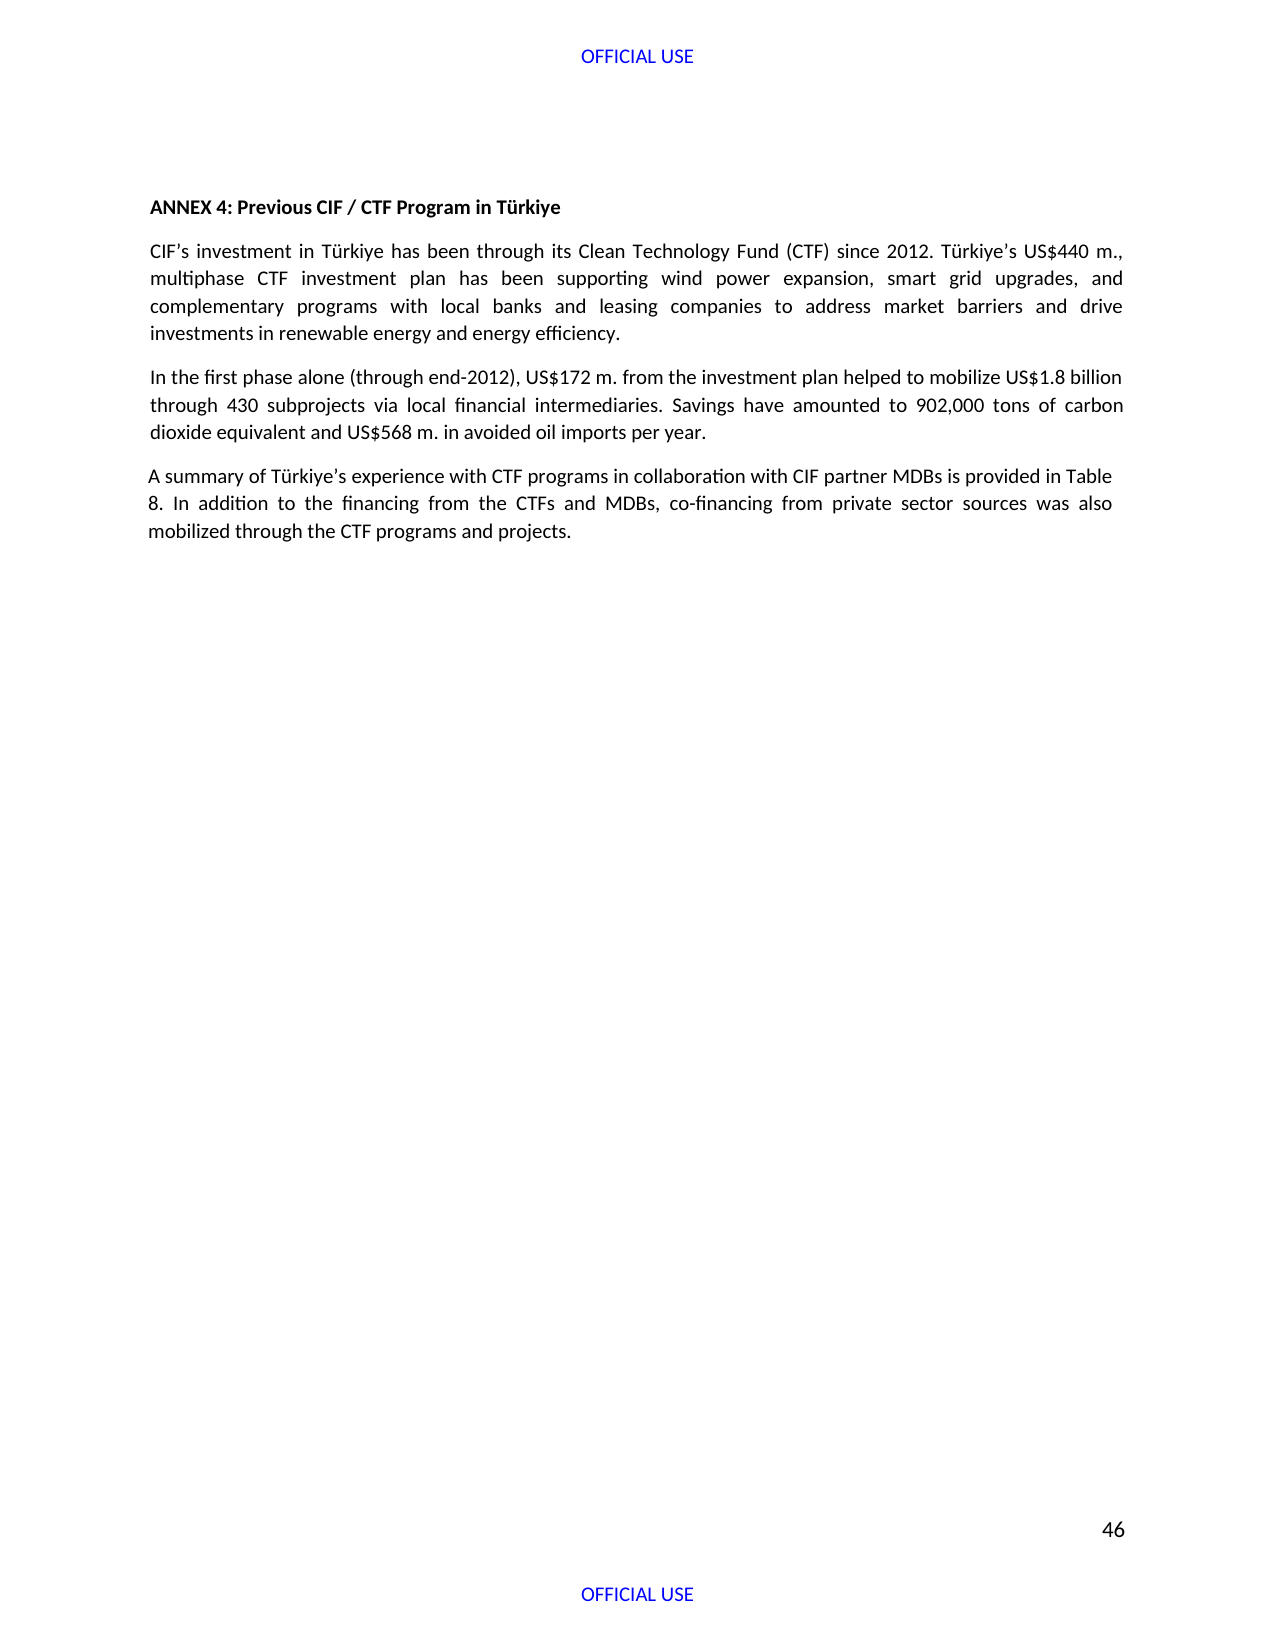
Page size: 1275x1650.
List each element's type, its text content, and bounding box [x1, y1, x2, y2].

subtitle ANNEX 4: Previous CIF / CTF Program in Türkiye [150, 194, 1125, 219]
text In the first phase alone (through end-2012), US$172 m. from the investment plan helped to mobilize US$1.8 billion through 430 subprojects via local financial intermediaries. Savings have amounted to 902,000 tons of carbon dioxide equivalent and US$568 m. in avoided oil imports per year. [150, 364, 1125, 444]
text CIF’s investment in Türkiye has been through its Clean Technology Fund (CTF) since 2012. Türkiye’s US$440 m., multiphase CTF investment plan has been supporting wind power expansion, smart grid upgrades, and complementary programs with local banks and leasing companies to address market barriers and drive investments in renewable energy and energy efficiency. [150, 238, 1125, 346]
text A summary of Türkiye’s experience with CTF programs in collaboration with CIF partner MDBs is provided in Table 8. In addition to the financing from the CTFs and MDBs, co-financing from private sector sources was also mobilized through the CTF programs and projects. [148, 463, 1115, 543]
